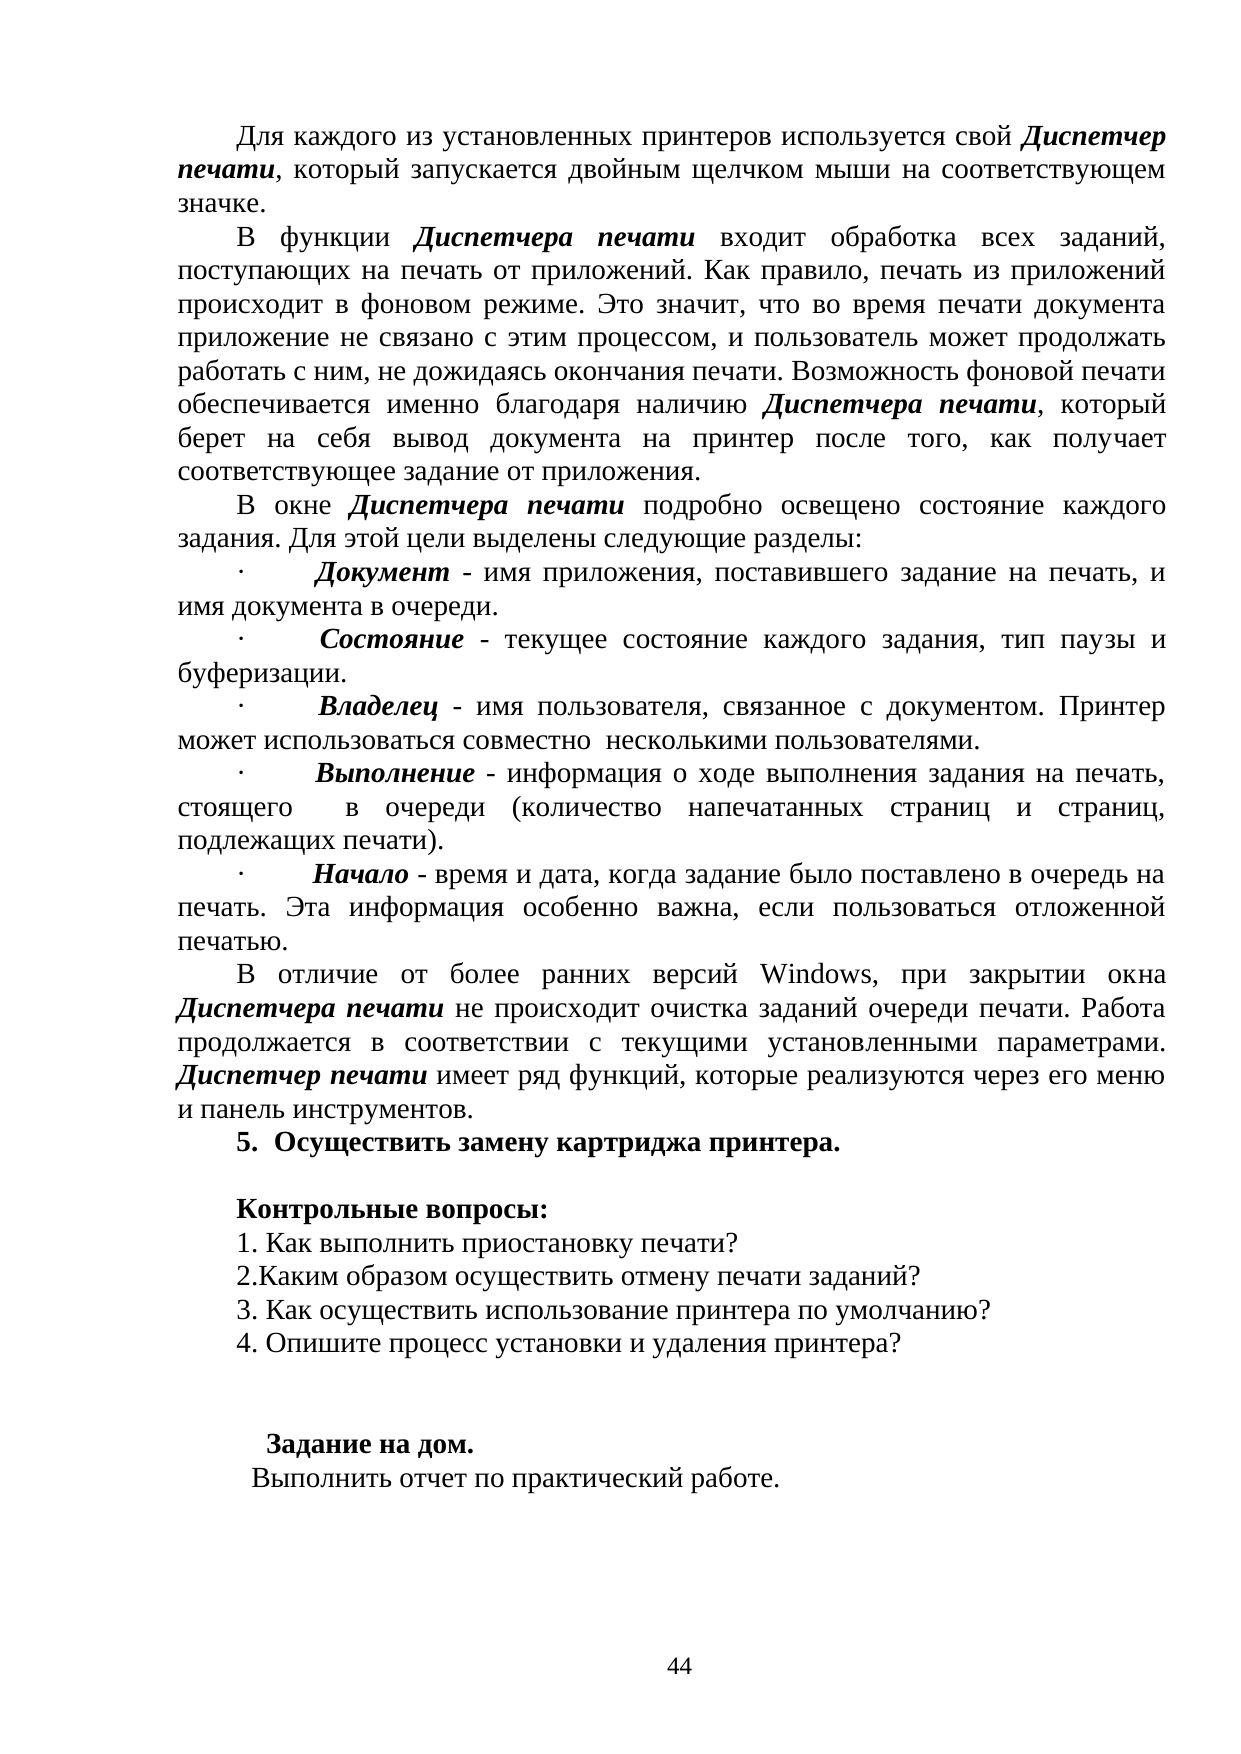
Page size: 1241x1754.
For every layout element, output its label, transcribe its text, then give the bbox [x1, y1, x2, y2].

text Выполнить отчет по практический работе. [177, 1460, 1181, 1493]
list Осуществить замену картриджа принтера. [236, 1124, 1166, 1158]
text Задание на дом. [177, 1426, 1181, 1460]
text В окне Диспетчера печати подробно освещено состояние каждого задания. Для этой цели выделены следующие разделы: [177, 487, 1166, 554]
text В функции Диспетчера печати входит обработка всех заданий, поступающих на печать от приложений. Как правило, печать из приложений происходит в фоновом режиме. Это значит, что во время печати документа приложение не связано с этим процессом, и пользователь может продолжать работать с ним, не дожидаясь окончания печати. Возможность фоновой печати обеспечивается именно благодаря наличию Диспетчера печати, который берет на себя вывод документа на принтер после того, как получает соответствующее задание от приложения. [177, 219, 1166, 487]
text Для каждого из установленных принтеров используется свой Диспетчер печати, который запускается двойным щелчком мыши на соответствующем значке. [177, 118, 1166, 219]
text 3. Как осуществить использование принтера по умолчанию? [177, 1292, 1181, 1326]
text В отличие от более ранних версий Windows, при закрытии окна Диспетчера печати не происходит очистка заданий очереди печати. Работа продолжается в соответствии с текущими установленными параметрами. Диспетчер печати имеет ряд функций, которые реализуются через его меню и панель инструментов. [177, 957, 1166, 1124]
text · Владелец - имя пользователя, связанное с документом. Принтер может использоваться совместно несколькими пользователями. [177, 688, 1166, 755]
text Контрольные вопросы: [177, 1191, 1181, 1225]
text · Состояние - текущее состояние каждого задания, тип паузы и буферизации. [177, 621, 1166, 688]
text 1. Как выполнить приостановку печати? [177, 1225, 1181, 1258]
text · Начало - время и дата, когда задание было поставлено в очередь на печать. Эта информация особенно важна, если пользоваться отложенной печатью. [177, 856, 1166, 957]
text · Выполнение - информация о ходе выполнения задания на печать, стоящего в очереди (количество напечатанных страниц и страниц, подлежащих печати). [177, 755, 1166, 856]
text 2.Каким образом осуществить отмену печати заданий? [177, 1258, 1181, 1292]
text 4. Опишите процесс установки и удаления принтера? [177, 1326, 1181, 1359]
text · Документ - имя приложения, поставившего задание на печать, и имя документа в очереди. [177, 554, 1166, 621]
